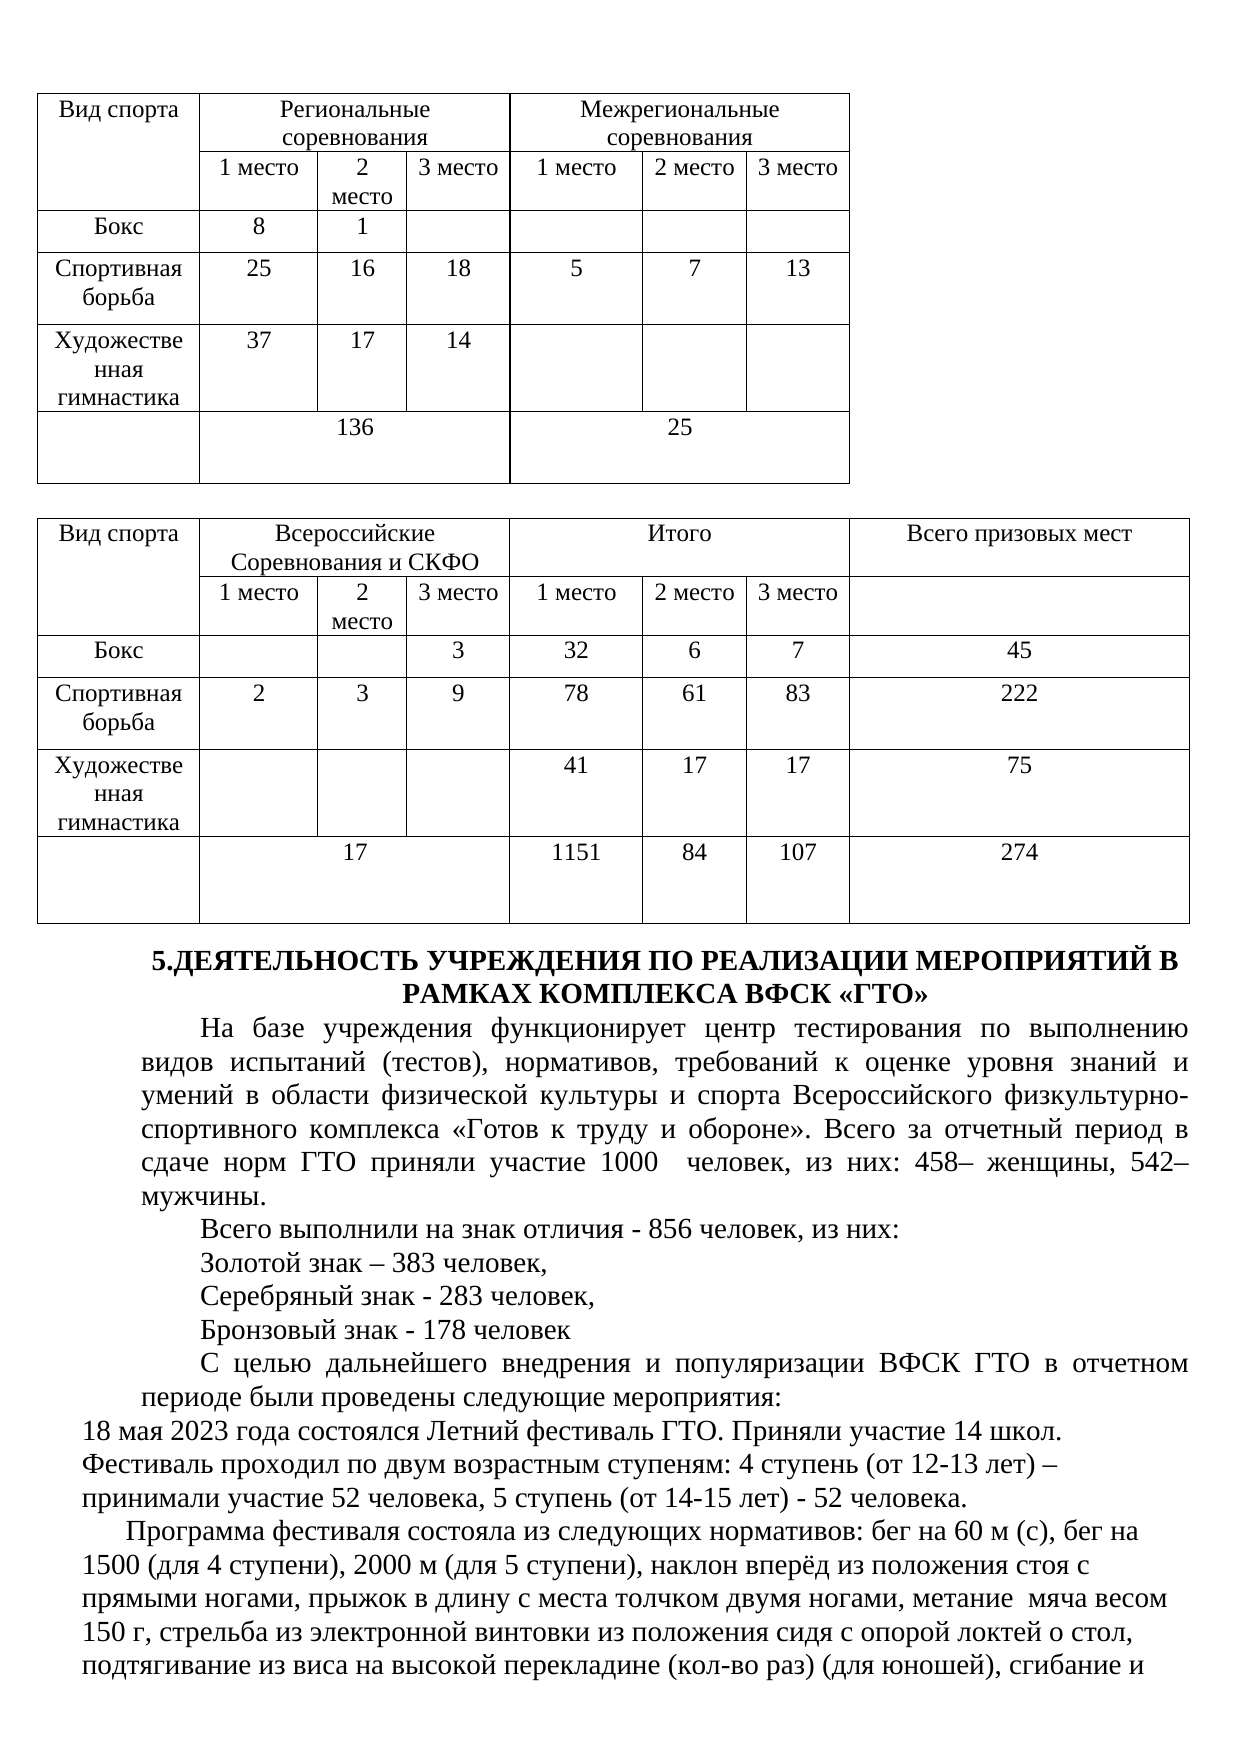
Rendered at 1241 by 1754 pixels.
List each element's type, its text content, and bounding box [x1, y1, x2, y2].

table_cell 2 место [318, 577, 406, 634]
table_cell 78 [510, 678, 642, 749]
table_cell [200, 636, 317, 677]
table_cell Спортивная борьба [38, 253, 199, 324]
text С целью дальнейшего внедрения и популяризации ВФСК ГТО в отчетном периоде были проведены следующие мероприятия: [141, 1346, 1190, 1413]
table_cell [318, 750, 406, 836]
table_cell [38, 412, 199, 483]
table_cell [747, 325, 849, 411]
table_cell 1151 [510, 837, 642, 923]
table_header Всероссийские Соревнования и СКФО [200, 519, 509, 576]
table_cell 1 место [510, 577, 642, 634]
table_cell 16 [318, 253, 406, 324]
text Золотой знак – 383 человек, [141, 1245, 1190, 1278]
table_cell 2 место [643, 577, 746, 634]
table_cell 3 место [747, 152, 849, 210]
table_cell 75 [850, 750, 1189, 836]
table_cell 25 [511, 412, 849, 483]
text 18 мая 2023 года состоялся Летний фестиваль ГТО. Приняли участие 14 школ. Фестиваль проходил по двум возрастным ступеням: 4 ступень (от 12-13 лет) – принимали участие 52 человека, 5 ступень (от 14-15 лет) - 52 человека. [82, 1413, 1187, 1513]
table_cell 8 [200, 211, 317, 252]
table_cell 1 место [200, 152, 317, 210]
table_cell 3 [407, 636, 509, 677]
table_cell 41 [510, 750, 642, 836]
table_cell 18 [407, 253, 509, 324]
table_cell 7 [643, 253, 746, 324]
table_header Всего призовых мест [850, 519, 1189, 576]
text Бронзовый знак - 178 человек [141, 1312, 1190, 1346]
table_cell Художественная гимнастика [38, 325, 199, 411]
table_cell [200, 750, 317, 836]
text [82, 1513, 1187, 1681]
table_cell 25 [200, 253, 317, 324]
table_cell 1 место [511, 152, 642, 210]
table_cell 222 [850, 678, 1189, 749]
table_header Итого [510, 519, 849, 576]
table_cell 3 место [407, 152, 509, 210]
table_cell [643, 211, 746, 252]
table_cell 107 [747, 837, 849, 923]
table_cell [747, 211, 849, 252]
table_cell [850, 577, 1189, 634]
table_cell 2 место [643, 152, 746, 210]
table_cell [511, 211, 642, 252]
table_cell 2 [200, 678, 317, 749]
table_cell [643, 325, 746, 411]
table_cell 17 [747, 750, 849, 836]
table_cell 5 [511, 253, 642, 324]
table_cell 61 [643, 678, 746, 749]
table_cell 1 [318, 211, 406, 252]
table_cell 37 [200, 325, 317, 411]
table_cell Спортивная борьба [38, 678, 199, 749]
table_cell 17 [643, 750, 746, 836]
table_cell 17 [200, 837, 509, 923]
table_cell 2 место [318, 152, 406, 210]
table_cell 13 [747, 253, 849, 324]
table_cell [511, 325, 642, 411]
table_cell 45 [850, 636, 1189, 677]
table_cell 3 место [747, 577, 849, 634]
table_cell 17 [318, 325, 406, 411]
table_cell Художественная гимнастика [38, 750, 199, 836]
table_header Региональные соревнования [200, 94, 509, 151]
text Всего выполнили на знак отличия - 856 человек, из них: [141, 1211, 1190, 1245]
table_header Межрегиональные соревнования [511, 94, 849, 151]
table_cell 274 [850, 837, 1189, 923]
text На базе учреждения функционирует центр тестирования по выполнению видов испытаний (тестов), нормативов, требований к оценке уровня знаний и умений в области физической культуры и спорта Всероссийского физкультурно-спортивного комплекса «Готов к труду и обороне». Всего за отчетный период в сдаче норм ГТО приняли участие 1000 человек, из них: 458– женщины, 542– мужчины. [141, 1010, 1190, 1211]
table_cell 1 место [200, 577, 317, 634]
table_cell 6 [643, 636, 746, 677]
table_cell 32 [510, 636, 642, 677]
table_cell 84 [643, 837, 746, 923]
table_cell Бокс [38, 211, 199, 252]
table_cell [318, 636, 406, 677]
table_cell 3 [318, 678, 406, 749]
table_cell [38, 837, 199, 923]
table_cell [407, 750, 509, 836]
table_cell 136 [200, 412, 509, 483]
text Серебряный знак - 283 человек, [141, 1278, 1190, 1312]
table_cell 9 [407, 678, 509, 749]
table_cell Бокс [38, 636, 199, 677]
table_cell 3 место [407, 577, 509, 634]
table_cell [407, 211, 509, 252]
table_cell 7 [747, 636, 849, 677]
text 5.ДЕЯТЕЛЬНОСТЬ УЧРЕЖДЕНИЯ ПО РЕАЛИЗАЦИИ МЕРОПРИЯТИЙ В РАМКАХ КОМПЛЕКСА ВФСК «ГТО» [141, 943, 1190, 1010]
table_cell 14 [407, 325, 509, 411]
table_header Вид спорта [38, 519, 199, 634]
table_cell 83 [747, 678, 849, 749]
table_header Вид спорта [38, 94, 199, 210]
